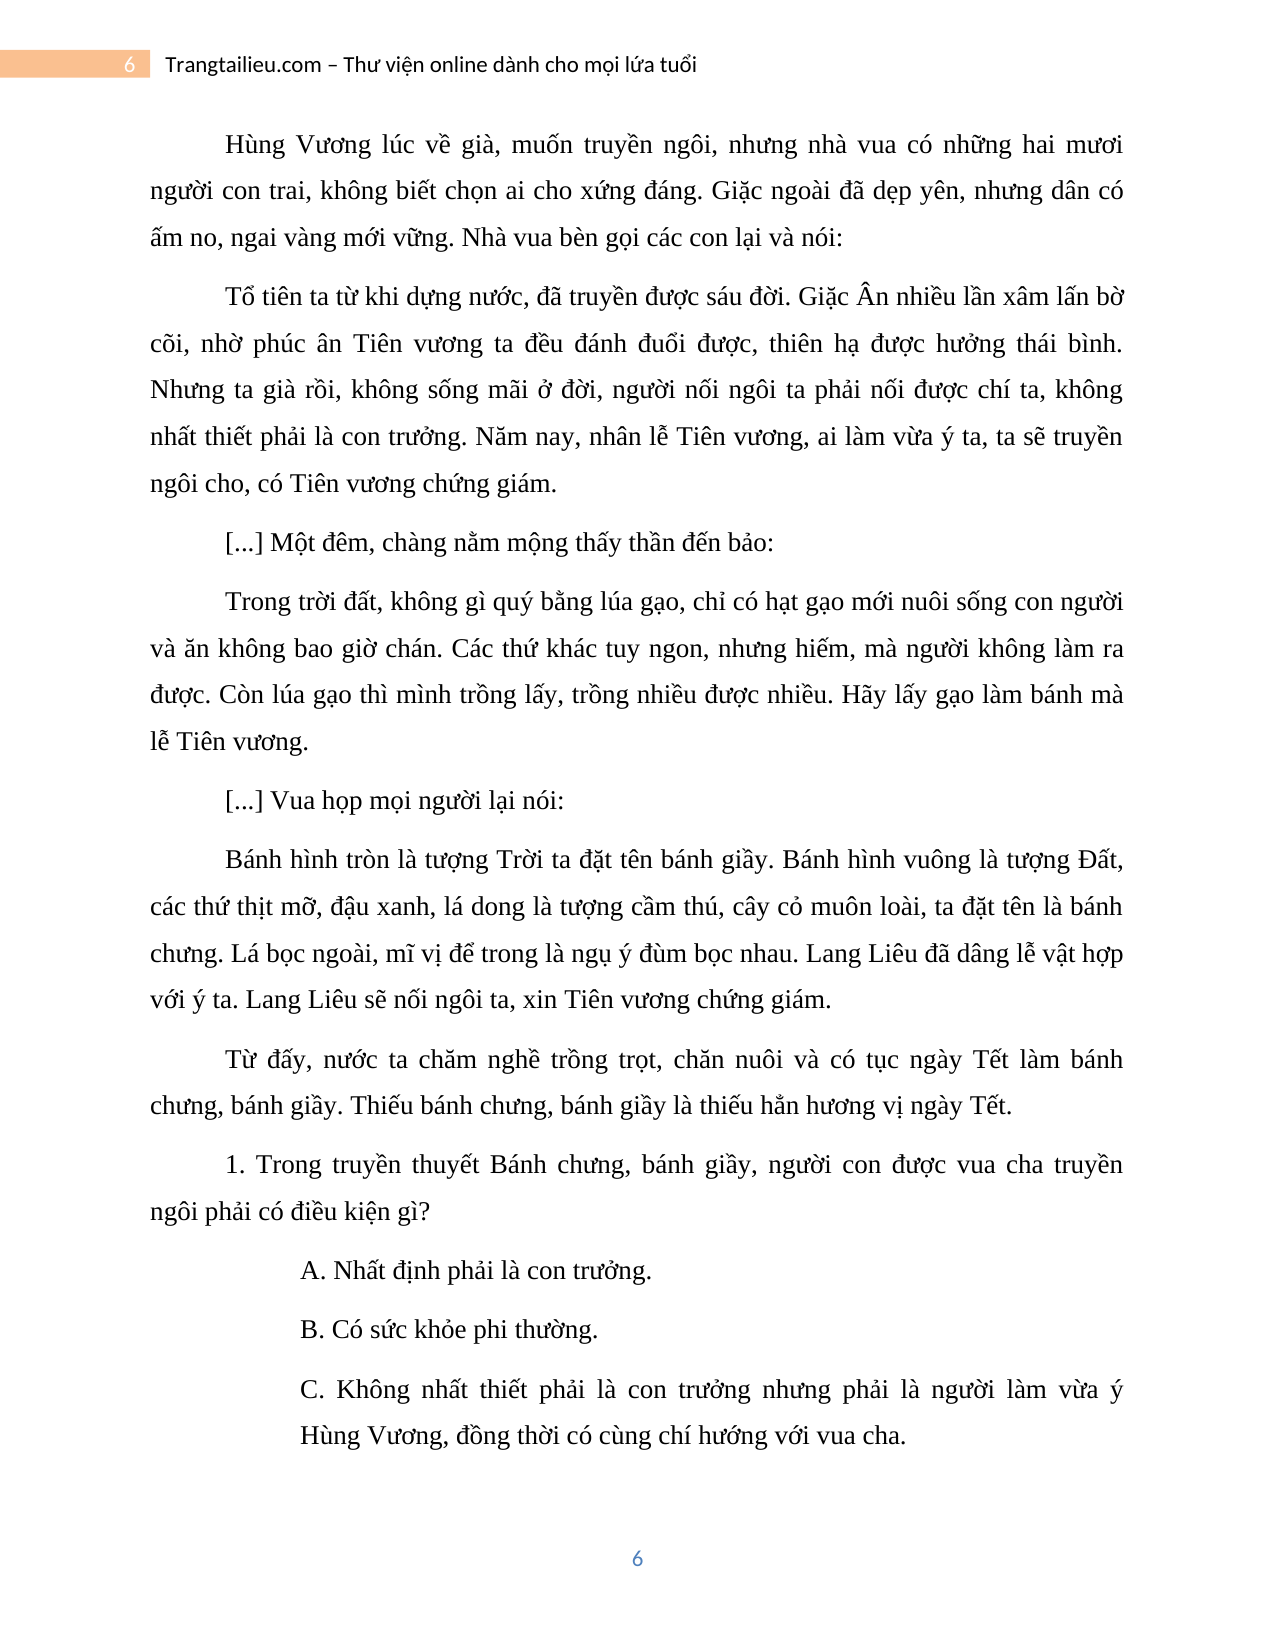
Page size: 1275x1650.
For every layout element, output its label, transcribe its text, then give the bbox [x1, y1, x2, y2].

text Tổ tiên ta từ khi dựng nước, đã truyền được sáu đời. Giặc Ân nhiều lần xâm lấn bờ cõi, nhờ phúc ân Tiên vương ta đều đánh đuổi được, thiên hạ được hưởng thái bình. Nhưng ta già rồi, không sống mãi ở đời, người nối ngôi ta phải nối được chí ta, không nhất thiết phải là con trưởng. Năm nay, nhân lễ Tiên vương, ai làm vừa ý ta, ta sẽ truyền ngôi cho, có Tiên vương chứng giám. [150, 280, 1125, 498]
text A. Nhất định phải là con trưởng. [300, 1254, 1125, 1286]
text [...] Một đêm, chàng nằm mộng thấy thần đến bảo: [150, 526, 1125, 557]
text [...] Vua họp mọi người lại nói: [150, 784, 1125, 816]
text Trong trời đất, không gì quý bằng lúa gạo, chỉ có hạt gạo mới nuôi sống con người và ăn không bao giờ chán. Các thứ khác tuy ngon, nhưng hiếm, mà người không làm ra được. Còn lúa gạo thì mình trồng lấy, trồng nhiều được nhiều. Hãy lấy gạo làm bánh mà lễ Tiên vương. [150, 585, 1125, 756]
text Hùng Vương lúc về già, muốn truyền ngôi, nhưng nhà vua có những hai mươi người con trai, không biết chọn ai cho xứng đáng. Giặc ngoài đã dẹp yên, nhưng dân có ấm no, ngai vàng mới vững. Nhà vua bèn gọi các con lại và nói: [150, 128, 1125, 252]
text 1. Trong truyền thuyết Bánh chưng, bánh giầy, người con được vua cha truyền ngôi phải có điều kiện gì? [150, 1148, 1125, 1226]
text B. Có sức khỏe phi thường. [300, 1313, 1125, 1345]
text Bánh hình tròn là tượng Trời ta đặt tên bánh giầy. Bánh hình vuông là tượng Đất, các thứ thịt mỡ, đậu xanh, lá dong là tượng cầm thú, cây cỏ muôn loài, ta đặt tên là bánh chưng. Lá bọc ngoài, mĩ vị để trong là ngụ ý đùm bọc nhau. Lang Liêu đã dâng lễ vật hợp với ý ta. Lang Liêu sẽ nối ngôi ta, xin Tiên vương chứng giám. [150, 843, 1125, 1015]
text C. Không nhất thiết phải là con trưởng nhưng phải là người làm vừa ý Hùng Vương, đồng thời có cùng chí hướng với vua cha. [300, 1373, 1125, 1451]
text Từ đấy, nước ta chăm nghề trồng trọt, chăn nuôi và có tục ngày Tết làm bánh chưng, bánh giầy. Thiếu bánh chưng, bánh giầy là thiếu hẳn hương vị ngày Tết. [150, 1043, 1125, 1121]
